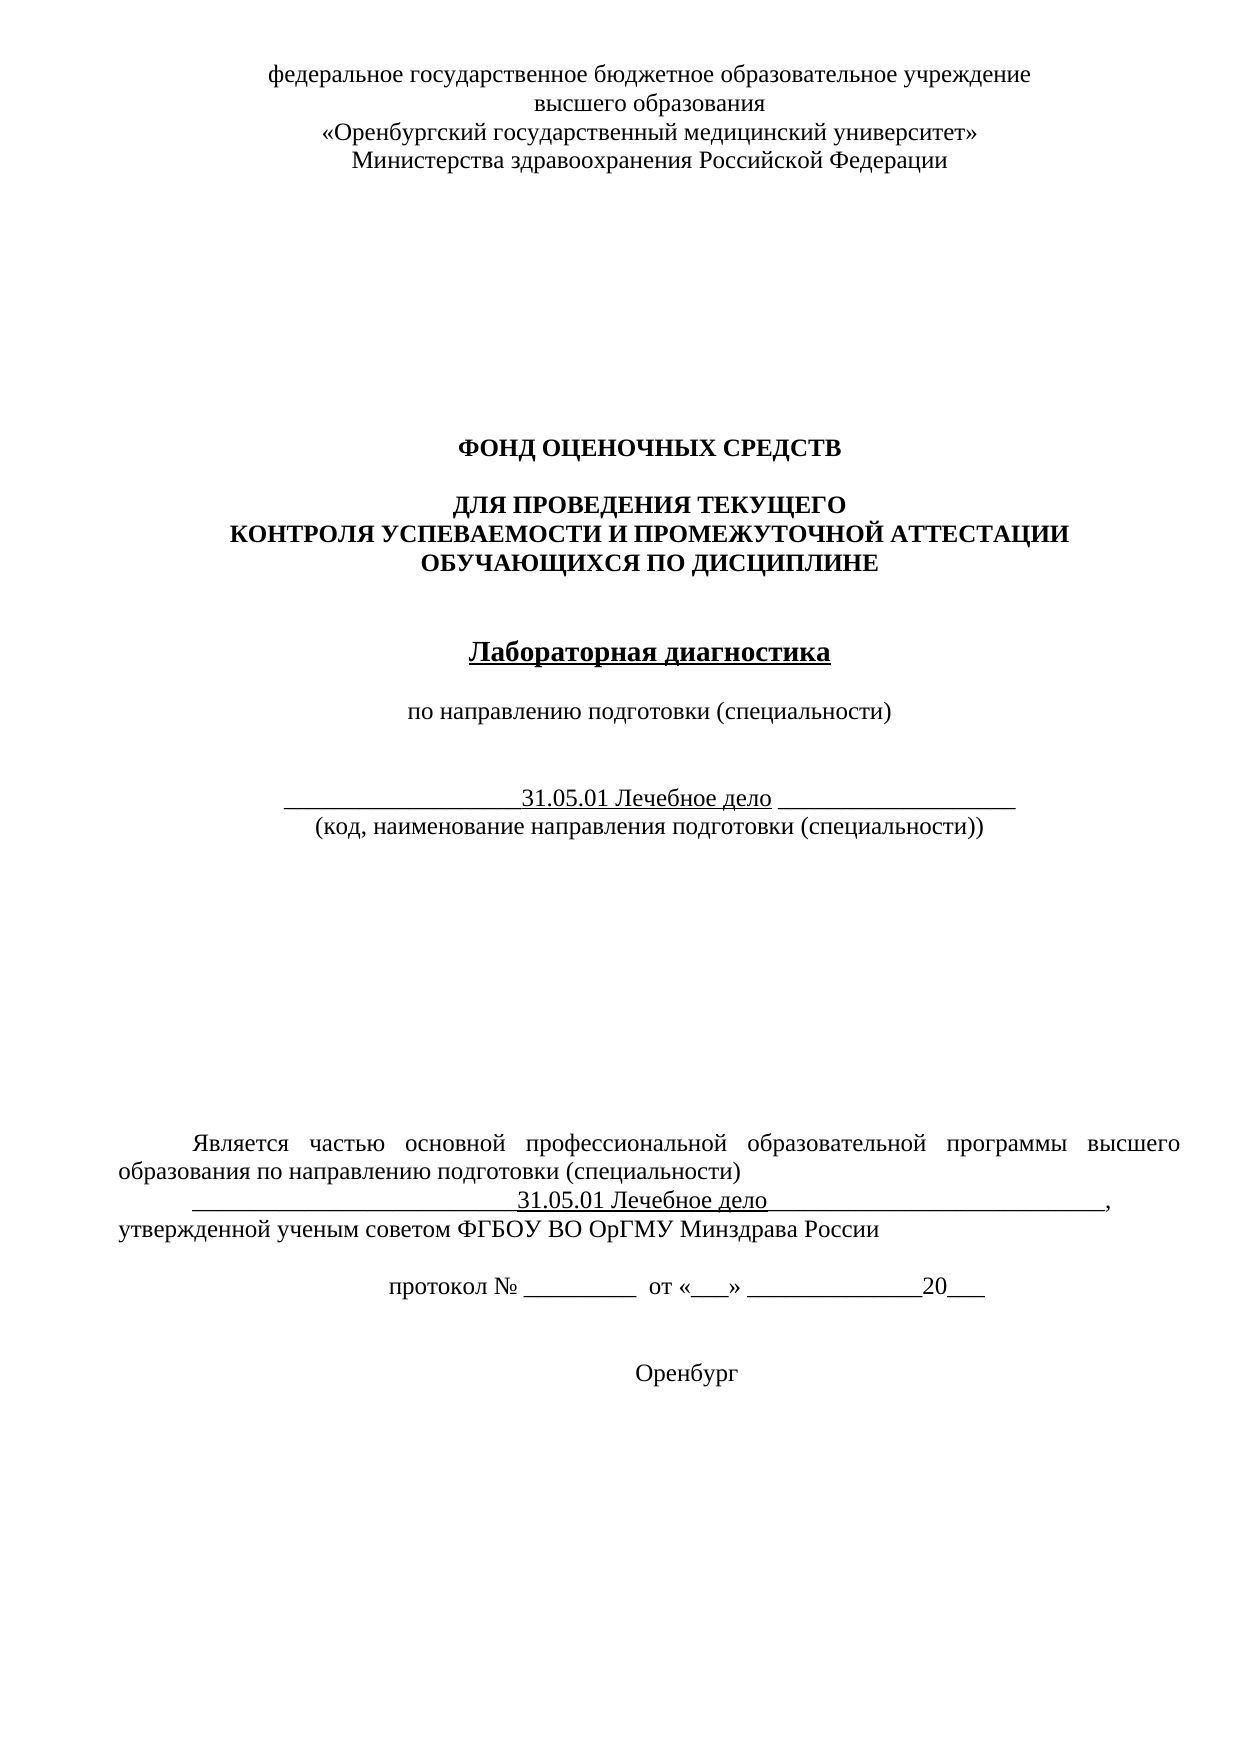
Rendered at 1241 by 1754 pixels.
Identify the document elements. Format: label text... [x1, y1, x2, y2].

text утвержденной ученым советом ФГБОУ ВО ОрГМУ Минздрава России [118, 1214, 1181, 1243]
text ФОНД ОЦЕНОЧНЫХ СРЕДСТВ [118, 433, 1181, 462]
text «Оренбургский государственный медицинский университет» [118, 117, 1181, 145]
text КОНТРОЛЯ УСПЕВАЕМОСТИ И ПРОМЕЖУТОЧНОЙ АТТЕСТАЦИИ [118, 519, 1181, 548]
text федеральное государственное бюджетное образовательное учреждение [118, 59, 1181, 88]
text по направлению подготовки (специальности) [118, 696, 1181, 725]
text Лабораторная диагностика [118, 634, 1181, 668]
text ОБУЧАЮЩИХСЯ ПО ДИСЦИПЛИНЕ [118, 548, 1181, 577]
text Является частью основной профессиональной образовательной программы высшего образования по направлению подготовки (специальности) [118, 1128, 1181, 1185]
text (код, наименование направления подготовки (специальности)) [118, 811, 1181, 840]
text высшего образования [118, 88, 1181, 117]
text протокол № _________ от «___» ______________20___ [118, 1271, 1181, 1300]
text __________________________31.05.01 Лечебное дело___________________________, [118, 1185, 1181, 1214]
text ___________________31.05.01 Лечебное дело ___________________ [118, 783, 1181, 811]
text Оренбург [118, 1358, 1181, 1386]
text Министерства здравоохранения Российской Федерации [118, 145, 1181, 174]
text ДЛЯ ПРОВЕДЕНИЯ ТЕКУЩЕГО [118, 490, 1181, 519]
